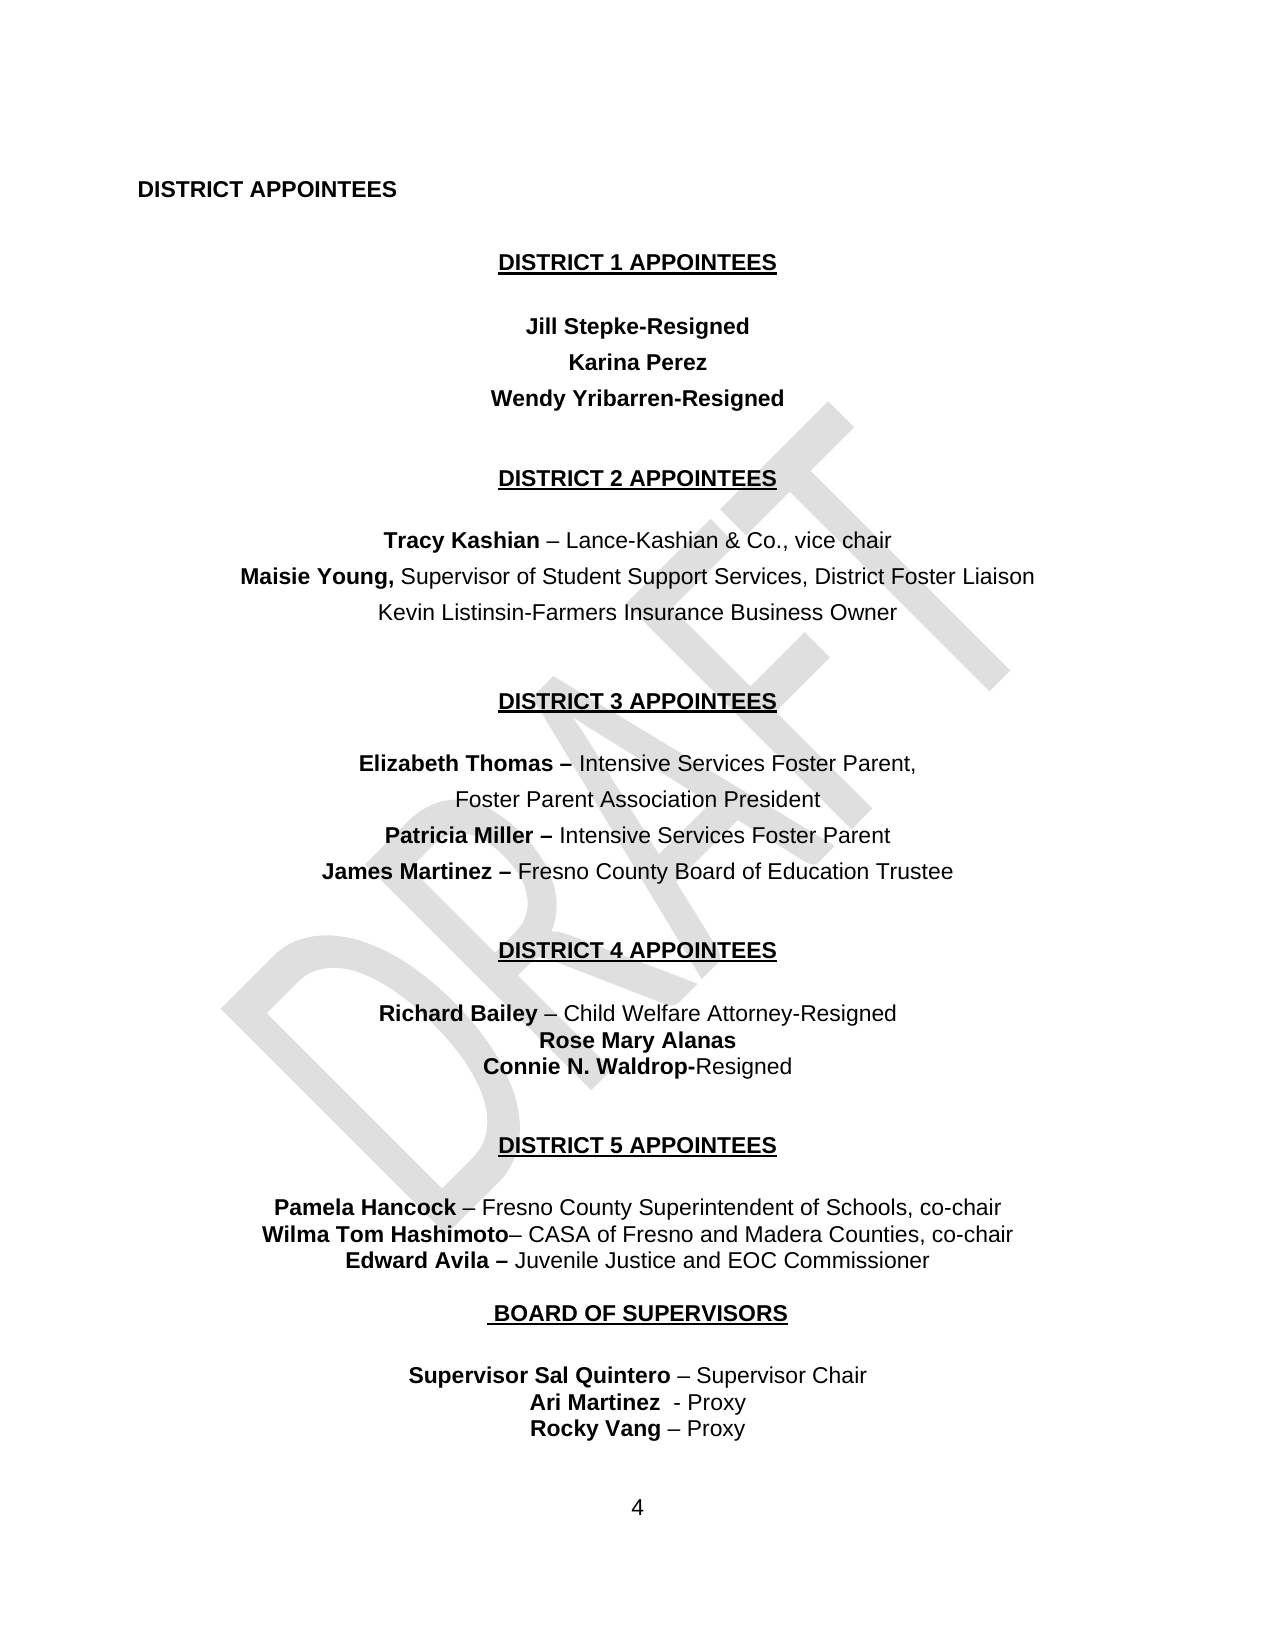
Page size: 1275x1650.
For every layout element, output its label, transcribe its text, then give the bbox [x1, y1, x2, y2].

subtitle DISTRICT 3 APPOINTEES [137, 688, 1137, 714]
subtitle BOARD OF SUPERVISORS [137, 1300, 1137, 1326]
text Connie N. Waldrop-Resigned [137, 1053, 1137, 1079]
text Foster Parent Association President [208, 786, 1067, 812]
text Richard Bailey – Child Welfare Attorney-Resigned [138, 1000, 1137, 1027]
text DISTRICT 1 APPOINTEES [137, 249, 1137, 276]
subtitle DISTRICT 4 APPOINTEES [137, 937, 1137, 963]
subtitle DISTRICT 5 APPOINTEES [137, 1132, 1137, 1158]
text Jill Stepke-Resigned [405, 313, 870, 339]
text Elizabeth Thomas – Intensive Services Foster Parent, [208, 750, 1067, 776]
text Wendy Yribarren-Resigned [405, 385, 870, 411]
text Ari Martinez - Proxy [137, 1388, 1137, 1415]
text Patricia Miller – Intensive Services Foster Parent [208, 822, 1067, 848]
text Edward Avila – Juvenile Justice and EOC Commissioner [137, 1247, 1137, 1273]
text Karina Perez [405, 349, 870, 375]
text Pamela Hancock – Fresno County Superintendent of Schools, co-chair [137, 1194, 1137, 1221]
text Kevin Listinsin-Farmers Insurance Business Owner [208, 599, 1067, 625]
text Supervisor Sal Quintero – Supervisor Chair [137, 1362, 1137, 1388]
text Rocky Vang – Proxy [137, 1415, 1137, 1441]
text James Martinez – Fresno County Board of Education Trustee [208, 858, 1067, 884]
subtitle DISTRICT 2 APPOINTEES [137, 465, 1137, 491]
text Wilma Tom Hashimoto– CASA of Fresno and Madera Counties, co-chair [138, 1221, 1137, 1247]
text Tracy Kashian – Lance-Kashian & Co., vice chair [208, 527, 1067, 553]
subtitle DISTRICT APPOINTEES [137, 176, 1137, 203]
text Maisie Young, Supervisor of Student Support Services, District Foster Liaison [208, 563, 1067, 589]
text Rose Mary Alanas [137, 1027, 1137, 1053]
